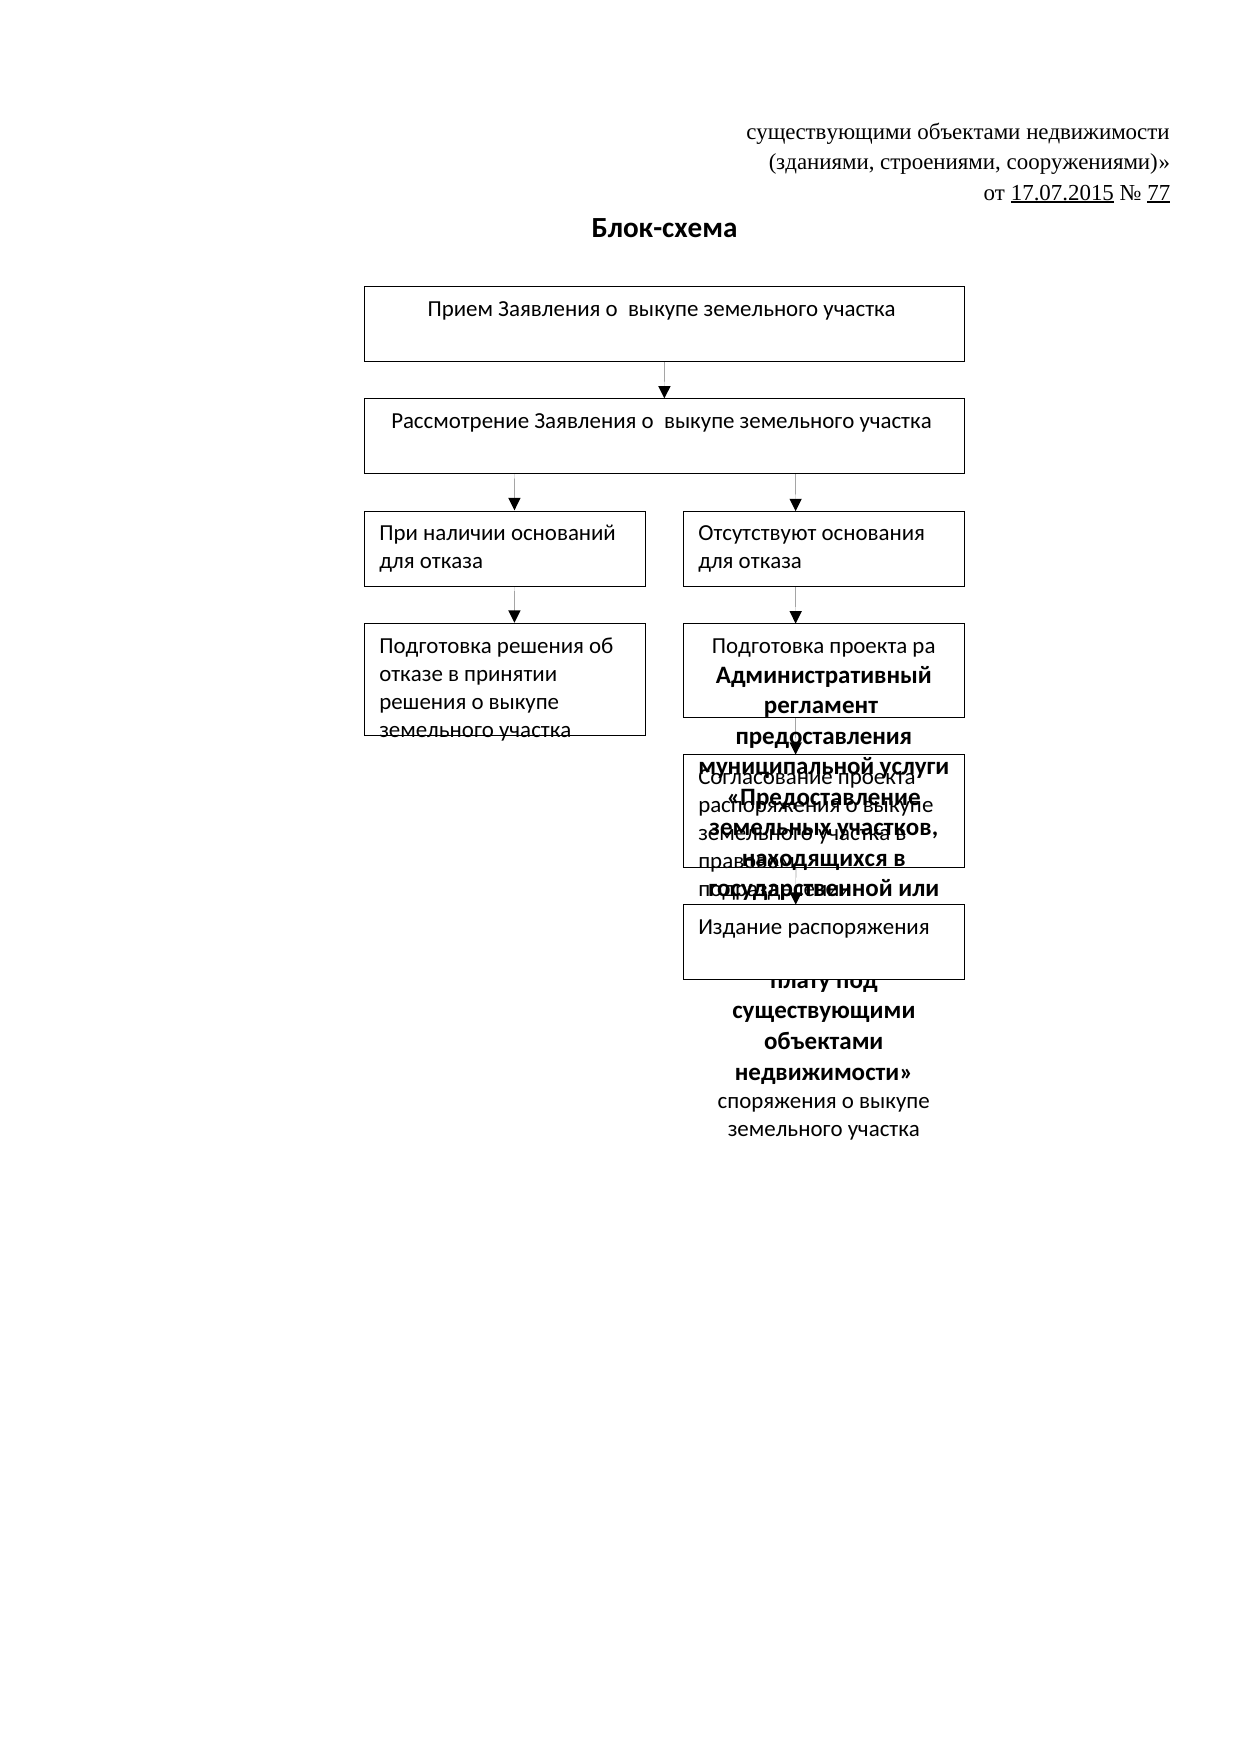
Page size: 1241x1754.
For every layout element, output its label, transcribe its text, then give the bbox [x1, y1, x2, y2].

text Блок-схема [148, 209, 1181, 1342]
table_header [713, 118, 1181, 209]
